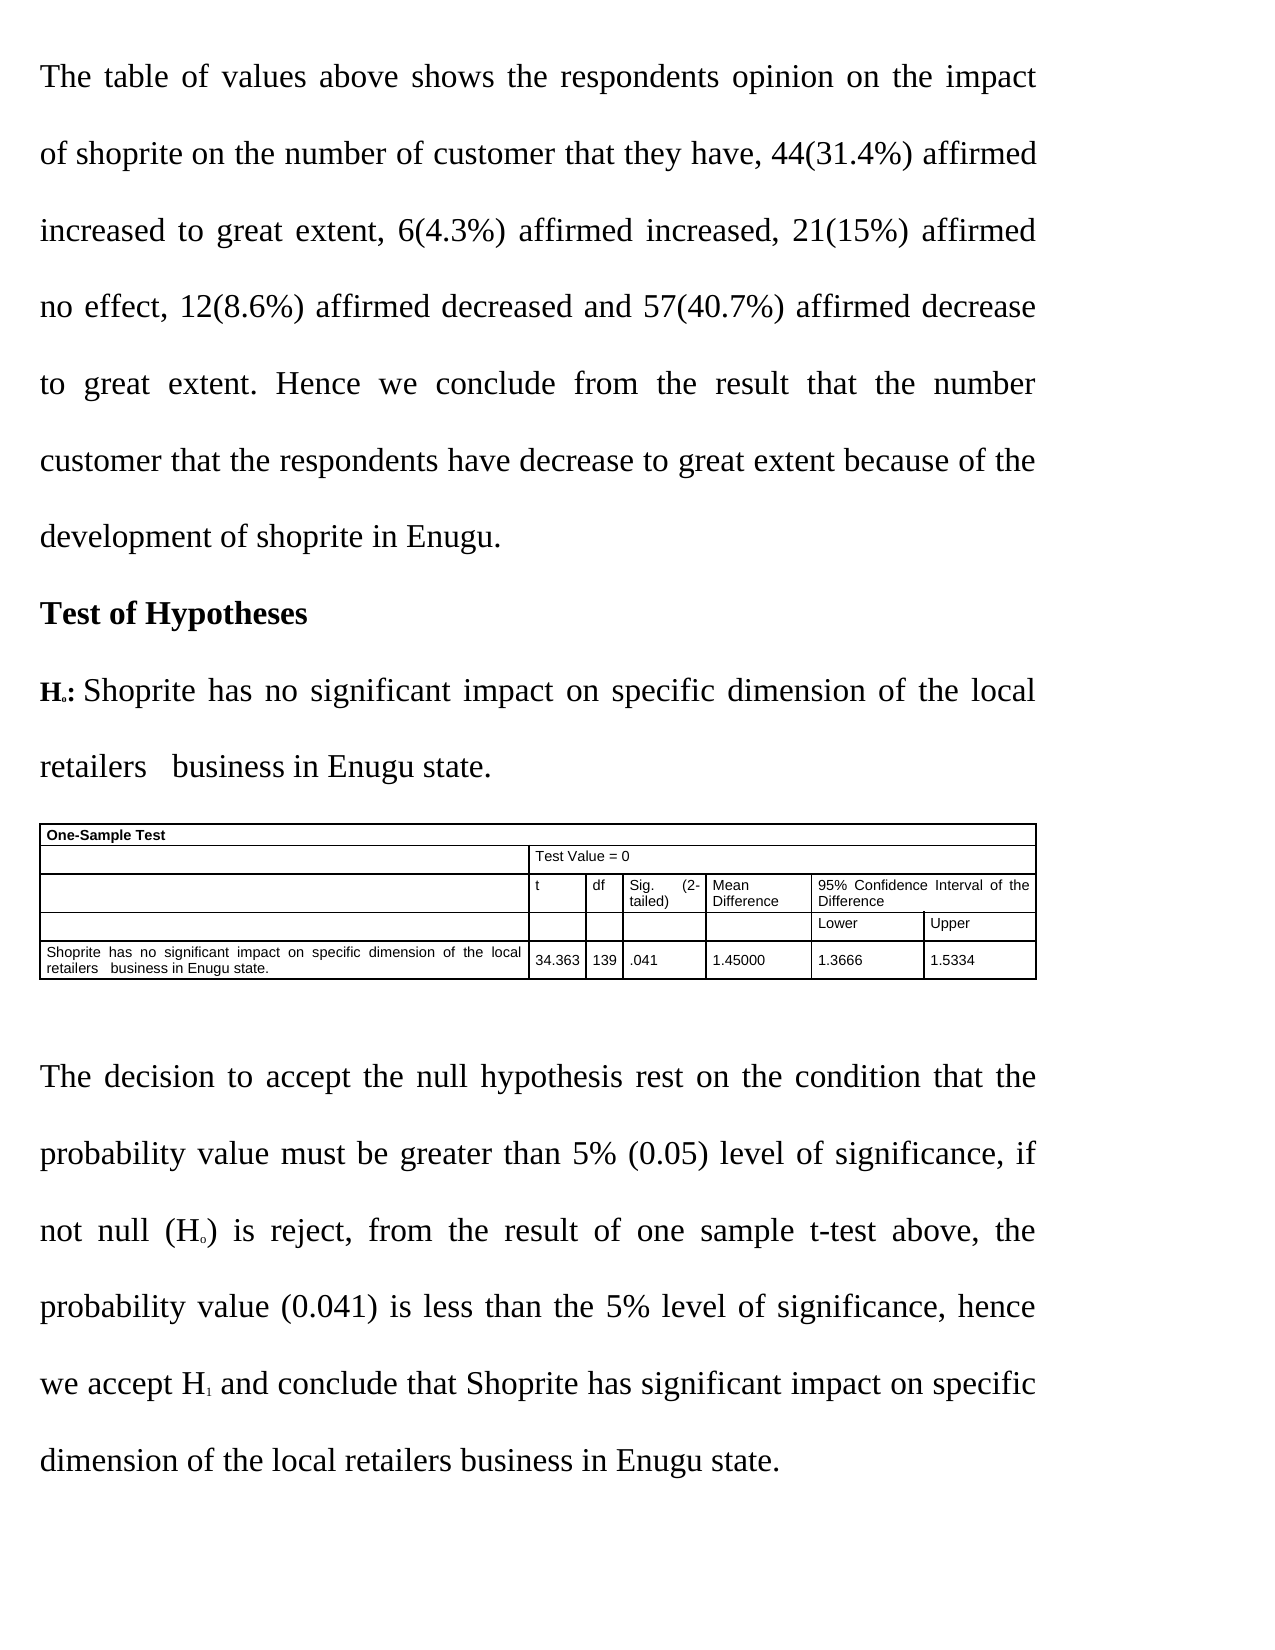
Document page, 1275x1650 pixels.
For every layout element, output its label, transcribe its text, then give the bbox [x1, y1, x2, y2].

table_cell Mean Difference [707, 875, 811, 911]
table_cell t [530, 875, 585, 911]
table_cell [41, 875, 528, 911]
table_cell Lower [812, 913, 923, 940]
table_cell 139 [587, 942, 622, 978]
table_cell 1.5334 [925, 942, 1035, 978]
text The decision to accept the null hypothesis rest on the condition that the probability value must be greater than 5% (0.05) level of significance, if not null (Ho) is reject, from the result of one sample t-test above, the probability value (0.041) is less than the 5% level of significance, hence we accept H1 and conclude that Shoprite has significant impact on specific dimension of the local retailers business in Enugu state. [39, 1057, 1037, 1478]
table_cell [587, 913, 622, 940]
table_cell Sig. (2-tailed) [624, 875, 705, 911]
table_header One-Sample Test [41, 825, 1035, 844]
table_cell 95% Confidence Interval of the Difference [812, 875, 1035, 911]
table_cell Test Value = 0 [530, 846, 1035, 873]
table_cell [707, 913, 811, 940]
table_cell 34.363 [530, 942, 585, 978]
table_cell [624, 913, 705, 940]
table_cell [41, 913, 528, 940]
table_cell [530, 913, 585, 940]
table_cell Shoprite has no significant impact on specific dimension of the local retailers business in Enugu state. [41, 942, 528, 978]
table_cell df [587, 875, 622, 911]
table_cell [41, 846, 528, 873]
table_cell Upper [925, 913, 1035, 940]
text The table of values above shows the respondents opinion on the impact of shoprite on the number of customer that they have, 44(31.4%) affirmed increased to great extent, 6(4.3%) affirmed increased, 21(15%) affirmed no effect, 12(8.6%) affirmed decreased and 57(40.7%) affirmed decrease to great extent. Hence we conclude from the result that the number customer that the respondents have decrease to great extent because of the development of shoprite in Enugu. [39, 56, 1037, 555]
text Test of Hypotheses [39, 593, 1037, 631]
table_cell 1.45000 [707, 942, 811, 978]
table_cell 1.3666 [812, 942, 923, 978]
text Ho: Shoprite has no significant impact on specific dimension of the local retailers business in Enugu state. [39, 670, 1037, 785]
table_cell .041 [624, 942, 705, 978]
